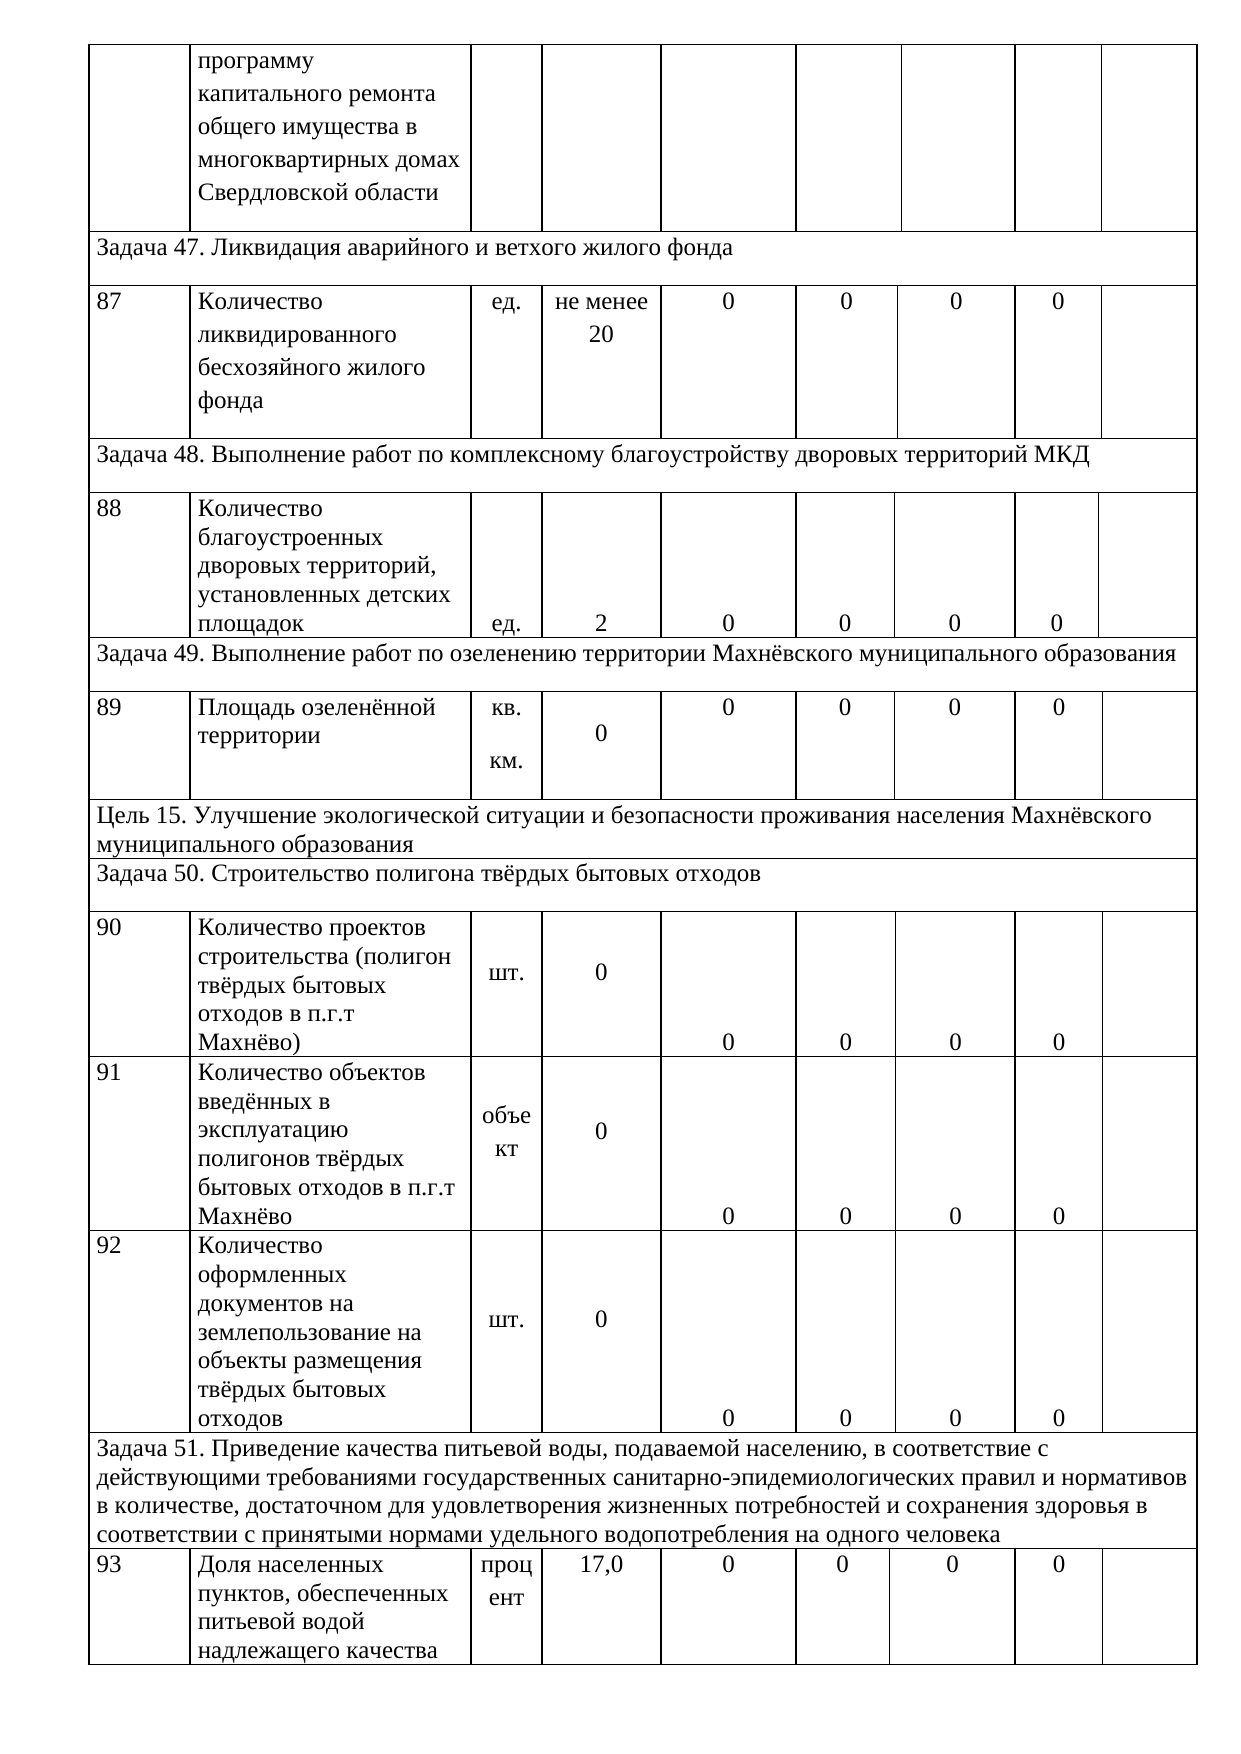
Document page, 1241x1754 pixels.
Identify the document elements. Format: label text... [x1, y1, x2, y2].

table_cell 0 [902, 45, 1014, 231]
table_cell ед. [472, 493, 541, 637]
table_cell Количество объектов введённых в эксплуатацию полигонов твёрдых бытовых отходов в п.г.т Махнёво [191, 1057, 470, 1229]
table_cell Цель 15. Улучшение экологической ситуации и безопасности проживания населения Махнёвского муниципального образования [90, 800, 1196, 857]
table_cell 0 [543, 1231, 660, 1432]
table_cell Количество проектов строительства (полигон твёрдых бытовых отходов в п.г.т Махнёво) [191, 912, 470, 1056]
table_cell 88 [90, 493, 189, 637]
table_cell 0 [662, 1549, 795, 1664]
table_cell 2 [543, 493, 660, 637]
table_cell Задача 47. Ликвидация аварийного и ветхого жилого фонда [90, 232, 1196, 285]
table_cell Задача 49. Выполнение работ по озеленению территории Махнёвского муниципального образования [90, 638, 1196, 691]
table_cell ед. [472, 286, 541, 438]
table_cell объект [472, 1057, 541, 1229]
table_cell Задача 51. Приведение качества питьевой воды, подаваемой населению, в соответствие с действующими требованиями государственных санитарно-эпидемиологических правил и нормативов в количестве, достаточном для удовлетворения жизненных потребностей и сохранения здоровья в соответствии с принятыми нормами удельного водопотребления на одного человека [90, 1433, 1196, 1548]
table_cell 93 [90, 1549, 189, 1664]
table_cell Количество оформленных документов на землепользование на объекты размещения твёрдых бытовых отходов [191, 1231, 470, 1432]
table_cell Задача 48. Выполнение работ по комплексному благоустройству дворовых территорий МКД [90, 439, 1196, 492]
table_cell шт. [472, 912, 541, 1056]
table_cell 0 [662, 1057, 795, 1229]
table_cell [1102, 45, 1196, 231]
table_cell 87 [90, 286, 189, 438]
table_cell [1103, 1231, 1196, 1432]
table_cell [191, 45, 470, 231]
table_cell 0 [1016, 1549, 1102, 1664]
table_cell 0 [662, 692, 795, 799]
table_cell [1103, 912, 1196, 1056]
table_cell 0 [662, 45, 795, 231]
table_cell 0 [662, 1231, 795, 1432]
table_cell 0 [543, 692, 660, 799]
table_cell 0 [896, 1057, 1014, 1229]
table_cell 0 [1016, 692, 1102, 799]
table_cell 0 [895, 493, 1014, 637]
table_cell % [472, 45, 541, 231]
table_cell 0 [1016, 1057, 1102, 1229]
table_cell [1103, 692, 1196, 799]
table_cell 92 [90, 1231, 189, 1432]
table_cell 0 [1016, 912, 1102, 1056]
table_cell 0 [896, 912, 1014, 1056]
table_cell 0 [543, 1057, 660, 1229]
table_cell шт. [472, 1231, 541, 1432]
table_cell 0 [797, 1231, 895, 1432]
table_cell [1103, 1549, 1196, 1664]
table_cell кв. км. [472, 692, 541, 799]
table_cell 0 [1016, 1231, 1102, 1432]
table_cell 0 [895, 692, 1014, 799]
table_cell 89 [90, 692, 189, 799]
table_cell 0 [797, 1549, 889, 1664]
table_cell Площадь озеленённой территории [191, 692, 470, 799]
table_cell 0 [543, 45, 660, 231]
table_cell 0 [797, 912, 895, 1056]
table_cell 17,0 [543, 1549, 660, 1664]
table_cell 91 [90, 1057, 189, 1229]
table_cell 0 [662, 912, 795, 1056]
table_cell 0 [797, 692, 894, 799]
table_cell 0 [797, 493, 894, 637]
table_cell 90 [90, 912, 189, 1056]
table_cell 0 [797, 286, 897, 438]
table_cell 0 [1016, 45, 1101, 231]
table_cell не менее 20 [543, 286, 660, 438]
table_cell Количество ликвидированного бесхозяйного жилого фонда [191, 286, 470, 438]
table_cell [1103, 1057, 1196, 1229]
table_cell 86 [90, 45, 189, 231]
table_cell 0 [1016, 286, 1101, 438]
table_cell процент [472, 1549, 541, 1664]
table_cell 0 [662, 493, 795, 637]
table_cell Количество благоустроенных дворовых территорий, установленных детских площадок [191, 493, 470, 637]
table_cell [1102, 286, 1196, 438]
table_cell 0 [797, 45, 901, 231]
table_cell Задача 50. Строительство полигона твёрдых бытовых отходов [90, 859, 1196, 911]
table_cell 0 [898, 286, 1014, 438]
table_cell 0 [543, 912, 660, 1056]
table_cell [191, 1549, 470, 1664]
table_cell [1099, 493, 1196, 637]
table_cell 0 [797, 1057, 895, 1229]
table_cell 0 [896, 1231, 1014, 1432]
table_cell 0 [1016, 493, 1098, 637]
table_cell 0 [662, 286, 795, 438]
table_cell 0 [890, 1549, 1014, 1664]
